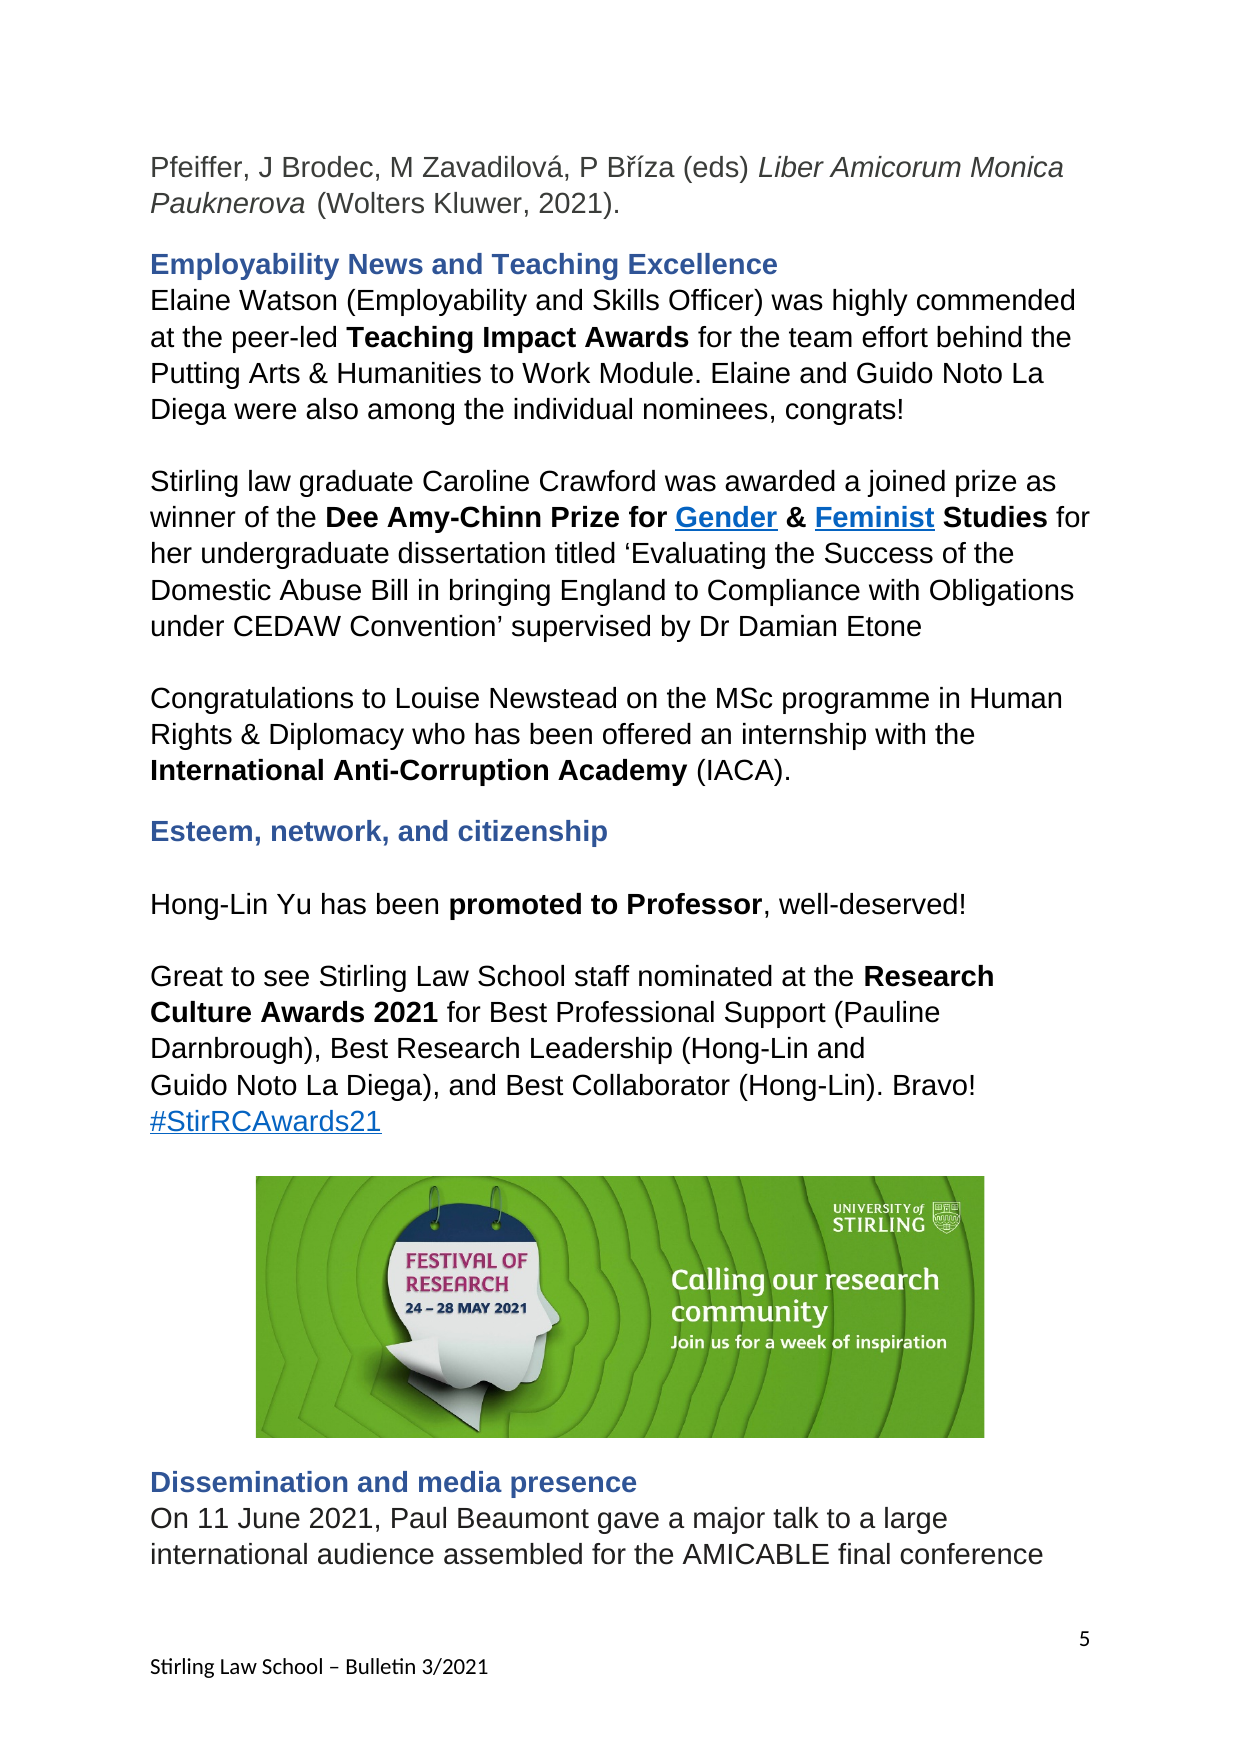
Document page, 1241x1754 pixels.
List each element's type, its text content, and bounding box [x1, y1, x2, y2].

text Hong-Lin Yu has been promoted to Professor, well-deserved! [150, 887, 1090, 920]
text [150, 1501, 1090, 1570]
text Guido Noto La Diega), and Best Collaborator (Hong-Lin). Bravo! #StirRCAwards21 [150, 1067, 1090, 1137]
text Great to see Stirling Law School staff nominated at the Research Culture Awards 2021 for Best Professional Support (Pauline Darnbrough), Best Research Leadership (Hong-Lin and [150, 959, 1090, 1065]
picture [255, 1176, 985, 1438]
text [150, 150, 1090, 220]
text Congratulations to Louise Newstead on the MSc programme in Human Rights & Diplomacy who has been offered an internship with the International Anti-Corruption Academy (IACA). [150, 681, 1090, 787]
subtitle Esteem, network, and citizenship [150, 814, 1090, 848]
text Elaine Watson (Employability and Skills Officer) was highly commended at the peer-led Teaching Impact Awards for the team effort behind the Putting Arts & Humanities to Work Module. Elaine and Guido Noto La Diega were also among the individual nominees, congrats! [150, 283, 1090, 425]
text Stirling law graduate Caroline Crawford was awarded a joined prize as winner of the Dee Amy-Chinn Prize for Gender & Feminist Studies for her undergraduate dissertation titled ‘Evaluating the Success of the Domestic Abuse Bill in bringing England to Compliance with Obligations under CEDAW Convention’ supervised by Dr Damian Etone [150, 464, 1090, 642]
subtitle Employability News and Teaching Excellence [150, 247, 1090, 281]
subtitle Dissemination and media presence [150, 1464, 1090, 1498]
